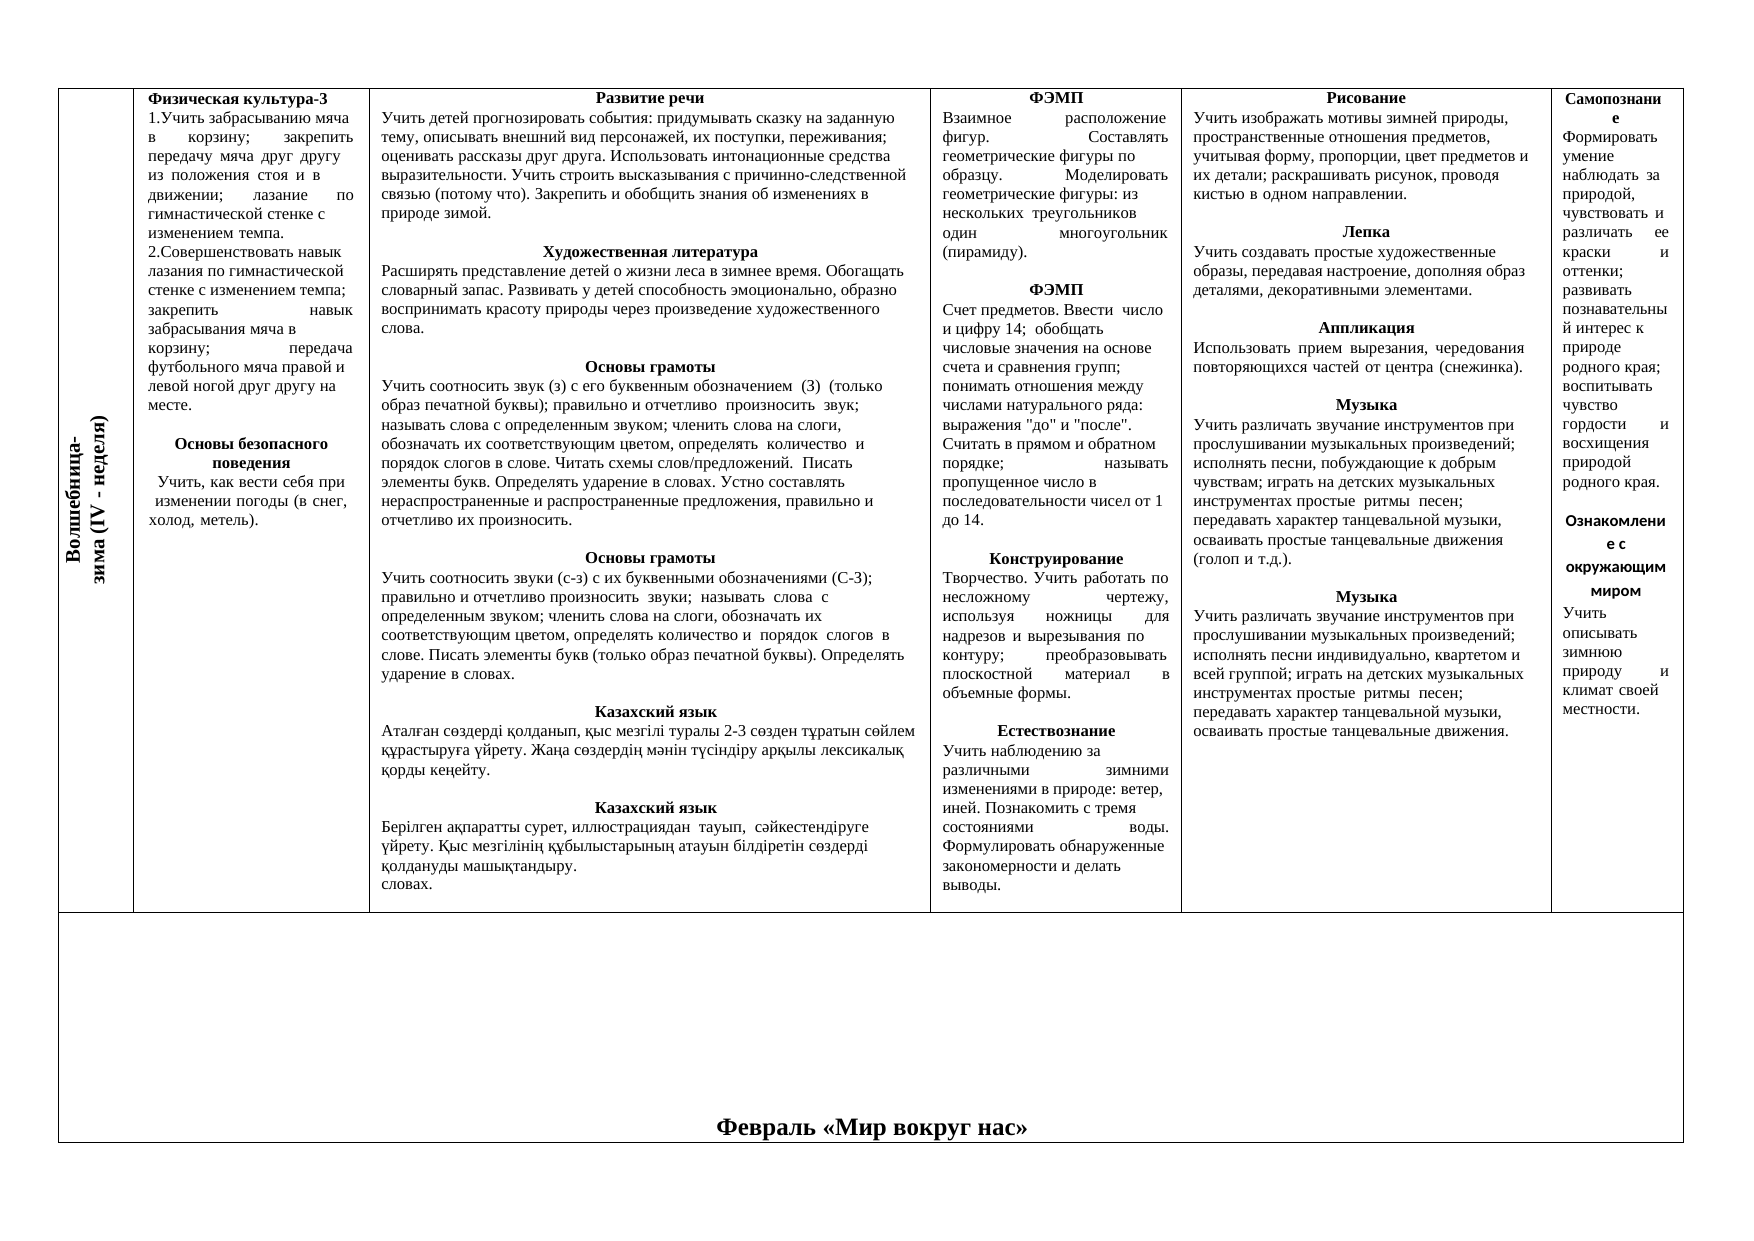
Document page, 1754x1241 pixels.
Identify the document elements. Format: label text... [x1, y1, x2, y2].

table_header Волшебница-зима (IV - неделя) [59, 89, 133, 912]
table_header Самопознани е Формировать умение наблюдать за природой, чувствовать и различать ее краски и оттенки; развивать познавательны й интерес к природе родного края; воспитывать чувство гордости и восхищения природой родного края. Ознакомлени е с окружающим миром Учить описывать зимнюю природу и климат своей местности. [1552, 89, 1683, 912]
table_cell Февраль «Мир вокруг нас» [59, 913, 1683, 1142]
table_header Рисование Учить изображать мотивы зимней природы, пространственные отношения предметов, учитывая форму, пропорции, цвет предметов и их детали; раскрашивать рисунок, проводя кистью в одном направлении. Лепка Учить создавать простые художественные образы, передавая настроение, дополняя образ деталями, декоративными элементами. Аппликация Использовать прием вырезания, чередования повторяющихся частей от центра (снежинка). Музыка Учить различать звучание инструментов при прослушивании музыкальных произведений; исполнять песни, побуждающие к добрым чувствам; играть на детских музыкальных инструментах простые ритмы песен; передавать характер танцевальной музыки, осваивать простые танцевальные движения (голоп и т.д.). Музыка Учить различать звучание инструментов при прослушивании музыкальных произведений; исполнять песни индивидуально, квартетом и всей группой; играть на детских музыкальных инструментах простые ритмы песен; передавать характер танцевальной музыки, осваивать простые танцевальные движения. [1182, 89, 1551, 912]
table_header ФЭМП Взаимное расположение фигур. Составлять геометрические фигуры по образцу. Моделировать геометрические фигуры: из нескольких треугольников один многоугольник (пирамиду). ФЭМП Счет предметов. Ввести число и цифру 14; обобщать числовые значения на основе счета и сравнения групп; понимать отношения между числами натурального ряда: выражения "до" и "после". Считать в прямом и обратном порядке; называть пропущенное число в последовательности чисел от 1 до 14. Конструирование Творчество. Учить работать по несложному чертежу, используя ножницы для надрезов и вырезывания по контуру; преобразовывать плоскостной материал в объемные формы. Естествознание Учить наблюдению за различными зимними изменениями в природе: ветер, иней. Познакомить с тремя состояниями воды. Формулировать обнаруженные закономерности и делать выводы. [931, 89, 1181, 912]
table_header Развитие речи Учить детей прогнозировать события: придумывать сказку на заданную тему, описывать внешний вид персонажей, их поступки, переживания; оценивать рассказы друг друга. Использовать интонационные средства выразительности. Учить строить высказывания с причинно-следственной связью (потому что). Закрепить и обобщить знания об изменениях в природе зимой. Художественная литература Расширять представление детей о жизни леса в зимнее время. Обогащать словарный запас. Развивать у детей способность эмоционально, образно воспринимать красоту природы через произведение художественного слова. Основы грамоты Учить соотносить звук (з) с его буквенным обозначением (З) (только образ печатной буквы); правильно и отчетливо произносить звук; называть слова с определенным звуком; членить слова на слоги, обозначать их соответствующим цветом, определять количество и порядок слогов в слове. Читать схемы слов/предложений. Писать элементы букв. Определять ударение в словах. Устно составлять нераспространенные и распространенные предложения, правильно и отчетливо их произносить. Основы грамоты Учить соотносить звуки (с-з) с их буквенными обозначениями (С-З); правильно и отчетливо произносить звуки; называть слова с определенным звуком; членить слова на слоги, обозначать их соответствующим цветом, определять количество и порядок слогов в слове. Писать элементы букв (только образ печатной буквы). Определять ударение в словах. Казахский язык Аталған сөздерді қолданып, қыс мезгілі туралы 2-3 сөзден тұратын сөйлем құрастыруға үйрету. Жаңа сөздердің мәнін түсіндіру арқылы лексикалық қорды кеңейту. Казахский язык Берілген ақпаратты сурет, иллюстрациядан тауып, сәйкестендіруге үйрету. Қыс мезгілінің құбылыстарының атауын білдіретін сөздерді қолдануды машықтандыру. словах. [370, 89, 930, 912]
table_header Физическая культура-3 1.Учить забрасыванию мяча в корзину; закрепить передачу мяча друг другу из положения стоя и в движении; лазание по гимнастической стенке с изменением темпа. 2.Совершенствовать навык лазания по гимнастической стенке с изменением темпа; закрепить навык забрасывания мяча в корзину; передача футбольного мяча правой и левой ногой друг другу на месте. Основы безопасного поведения Учить, как вести себя при изменении погоды (в снег, холод, метель). [134, 89, 369, 912]
